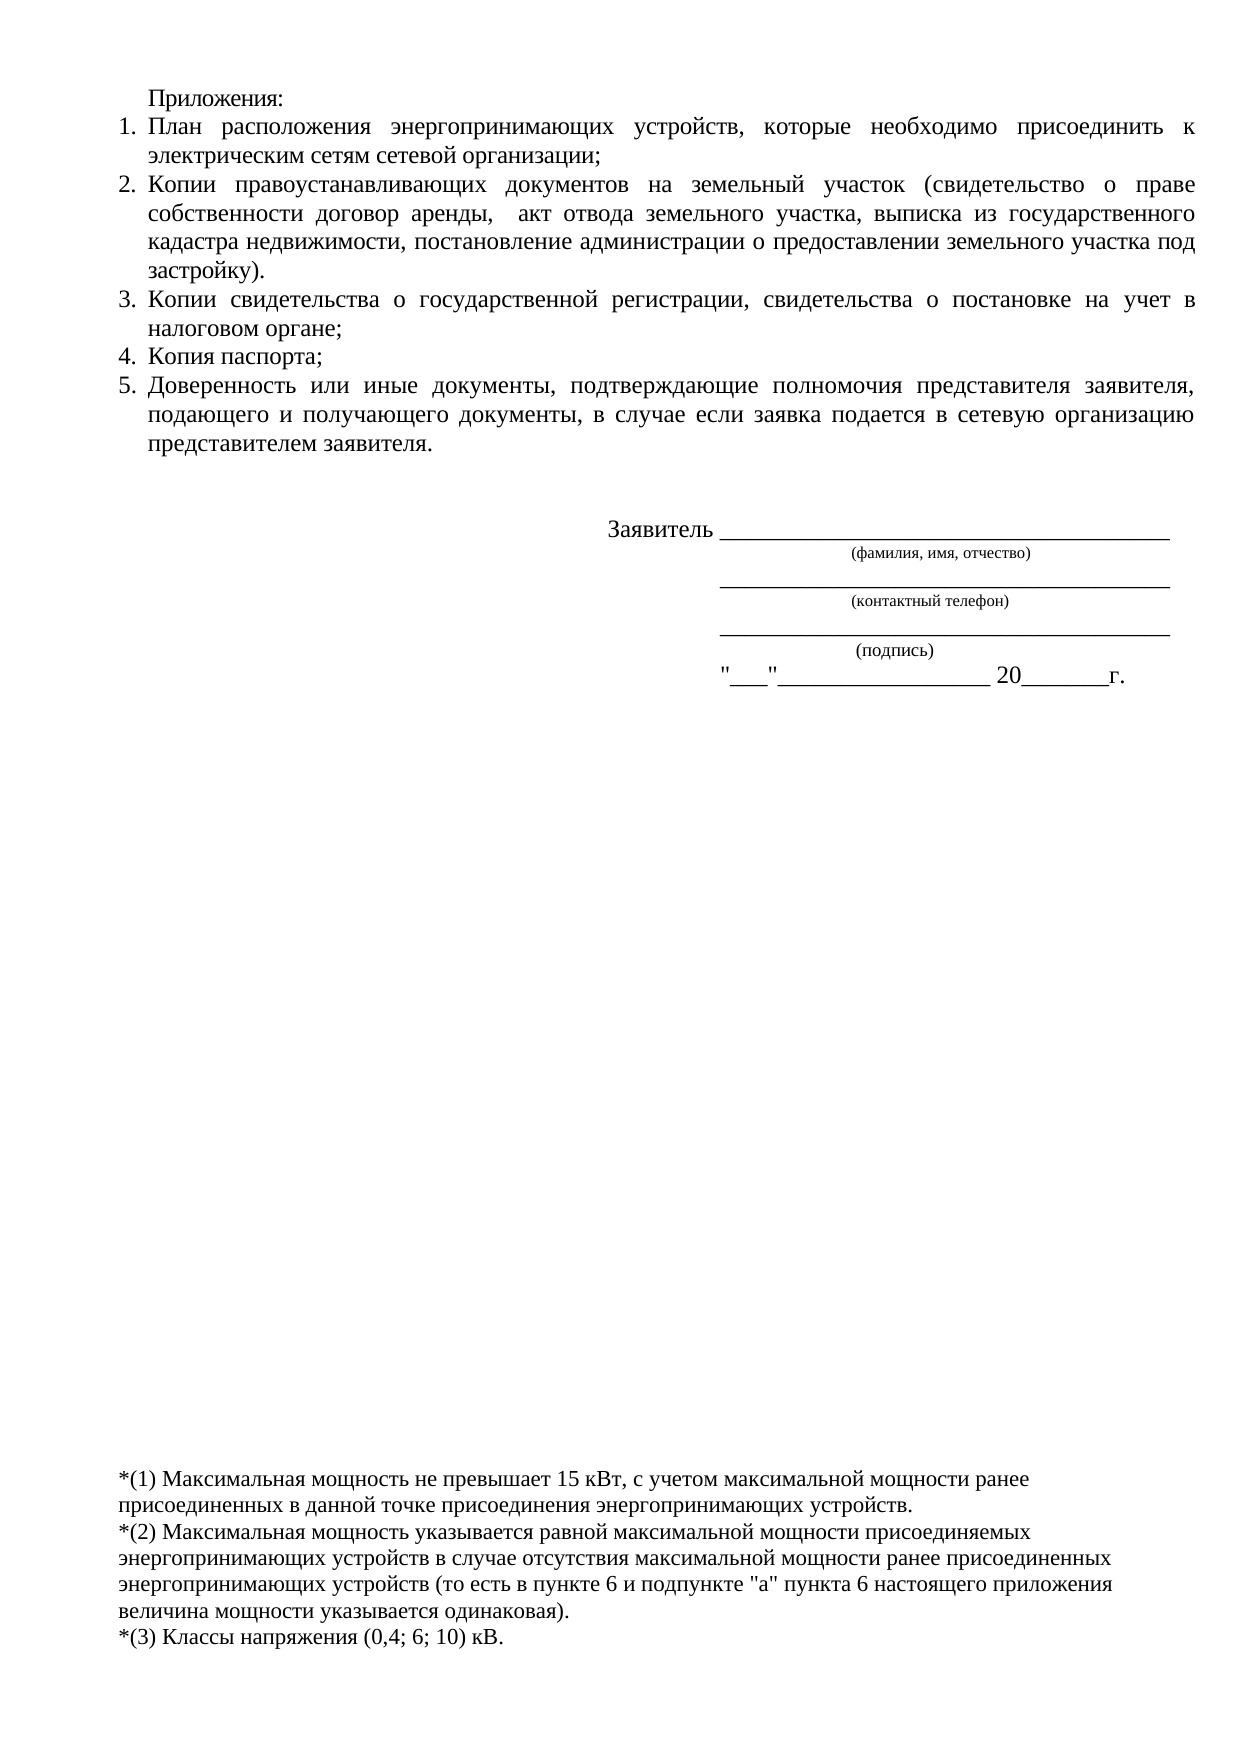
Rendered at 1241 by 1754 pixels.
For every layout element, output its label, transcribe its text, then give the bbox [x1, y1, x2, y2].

text "___"_________________ 20_______г. [576, 660, 1196, 689]
text Приложения: [148, 83, 1196, 111]
text ____________________________________ [576, 562, 1196, 591]
text Заявитель ____________________________________ [576, 514, 1196, 543]
text *(1) Максимальная мощность не превышает 15 кВт, с учетом максимальной мощности ранее присоединенных в данной точке присоединения энергопринимающих устройств. [118, 1465, 1196, 1518]
text (контактный телефон) [576, 591, 1196, 610]
list Копия паспорта; [118, 341, 1196, 370]
list Доверенность или иные документы, подтверждающие полномочия представителя заявителя, подающего и получающего документы, в случае если заявка подается в сетевую организацию представителем заявителя. [118, 370, 1196, 456]
text *(3) Классы напряжения (0,4; 6; 10) кВ. [118, 1623, 1196, 1649]
text ____________________________________ [576, 610, 1196, 638]
list Копии свидетельства о государственной регистрации, свидетельства о постановке на учет в налоговом органе; [118, 284, 1196, 341]
text (фамилия, имя, отчество) [576, 543, 1196, 562]
list План расположения энергопринимающих устройств, которые необходимо присоединить к электрическим сетям сетевой организации; [118, 111, 1196, 169]
text (подпись) [576, 638, 1196, 660]
text *(2) Максимальная мощность указывается равной максимальной мощности присоединяемых энергопринимающих устройств в случае отсутствия максимальной мощности ранее присоединенных энергопринимающих устройств (то есть в пункте 6 и подпункте "а" пункта 6 настоящего приложения величина мощности указывается одинаковая). [118, 1518, 1196, 1623]
list Копии правоустанавливающих документов на земельный участок (свидетельство о праве собственности договор аренды, акт отвода земельного участка, выписка из государственного кадастра недвижимости, постановление администрации о предоставлении земельного участка под застройку). [118, 169, 1196, 284]
